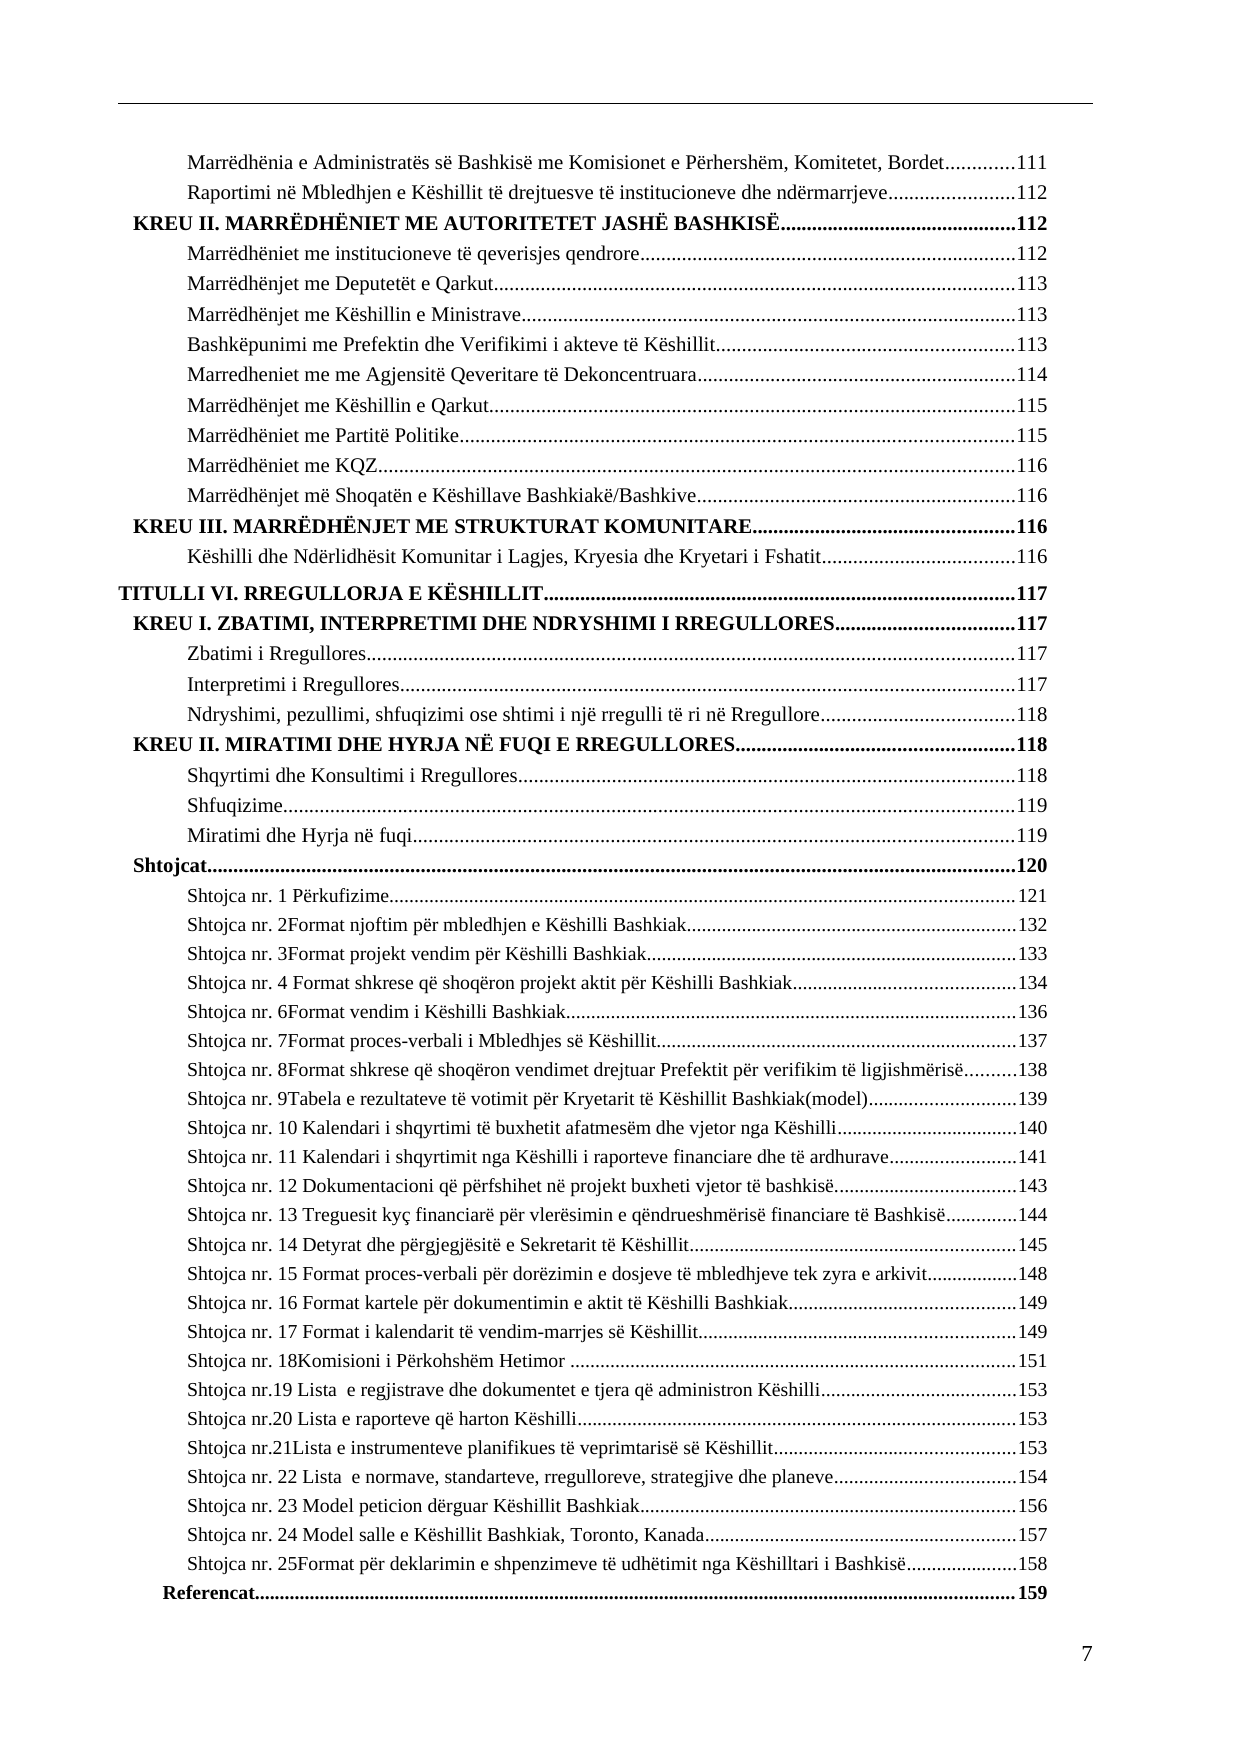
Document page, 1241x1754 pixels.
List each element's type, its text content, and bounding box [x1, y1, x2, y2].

text Shtojca nr. 3Format projekt vendim për Këshilli Bashkiak 133 [187, 942, 1093, 965]
text Shtojca nr. 6Format vendim i Këshilli Bashkiak 136 [187, 1000, 1093, 1023]
text Shtojca nr. 23 Model peticion dërguar Këshillit Bashkiak 156 [187, 1494, 1093, 1517]
text Bashkëpunimi me Prefektin dhe Verifikimi i akteve të Këshillit 113 [187, 332, 1093, 356]
text Referencat 159 [162, 1581, 1093, 1604]
text Marrëdhëniet me KQZ 116 [187, 453, 1093, 477]
text Marrëdhëniet me Partitë Politike 115 [187, 423, 1093, 447]
text Shtojca nr. 8Format shkrese që shoqëron vendimet drejtuar Prefektit për verifikim të ligjishmërisë 138 [187, 1058, 1093, 1081]
text TITULLI VI. RREGULLORJA E KËSHILLIT 117 [118, 581, 1093, 605]
text Shqyrtimi dhe Konsultimi i Rregullores 118 [187, 762, 1093, 787]
text Shtojcat 120 [133, 853, 1093, 877]
text Këshilli dhe Ndërlidhësit Komunitar i Lagjes, Kryesia dhe Kryetari i Fshatit 116 [187, 544, 1093, 568]
text KREU II. MARRËDHËNIET ME AUTORITETET JASHË BASHKISË 112 [133, 211, 1093, 235]
text Shtojca nr. 1 Përkufizime 121 [187, 884, 1093, 907]
text Marredheniet me me Agjensitë Qeveritare të Dekoncentruara 114 [187, 362, 1093, 386]
text KREU III. MARRËDHËNJET ME STRUKTURAT KOMUNITARE 116 [133, 514, 1093, 538]
text Shtojca nr. 4 Format shkrese që shoqëron projekt aktit për Këshilli Bashkiak 134 [187, 971, 1093, 994]
text Shtojca nr. 25Format për deklarimin e shpenzimeve të udhëtimit nga Këshilltari i Bashkisë 158 [187, 1552, 1093, 1575]
text Shtojca nr. 22 Lista e normave, standarteve, rregulloreve, strategjive dhe planeve 154 [187, 1465, 1093, 1488]
text Shtojca nr. 14 Detyrat dhe përgjegjësitë e Sekretarit të Këshillit 145 [187, 1232, 1093, 1255]
text Shtojca nr. 16 Format kartele për dokumentimin e aktit të Këshilli Bashkiak 149 [187, 1291, 1093, 1313]
text Shtojca nr.19 Lista e regjistrave dhe dokumentet e tjera që administron Këshilli 153 [187, 1378, 1093, 1401]
text Ndryshimi, pezullimi, shfuqizimi ose shtimi i një rregulli të ri në Rregullore 118 [187, 702, 1093, 726]
text Marrëdhënjet më Shoqatën e Këshillave Bashkiakë/Bashkive 116 [187, 483, 1093, 507]
text Shtojca nr. 17 Format i kalendarit të vendim-marrjes së Këshillit 149 [187, 1320, 1093, 1342]
text Shfuqizime 119 [187, 793, 1093, 817]
text Shtojca nr. 24 Model salle e Këshillit Bashkiak, Toronto, Kanada 157 [187, 1523, 1093, 1546]
text Shtojca nr. 18Komisioni i Përkohshëm Hetimor 151 [187, 1349, 1093, 1372]
text Marrëdhënjet me Deputetët e Qarkut 113 [187, 271, 1093, 295]
text Marrëdhënjet me Këshillin e Qarkut 115 [187, 392, 1093, 417]
text Shtojca nr.21Lista e instrumenteve planifikues të veprimtarisë së Këshillit 153 [187, 1436, 1093, 1459]
text Shtojca nr. 12 Dokumentacioni që përfshihet në projekt buxheti vjetor të bashkisë. 143 [187, 1174, 1093, 1197]
text Shtojca nr.20 Lista e raporteve që harton Këshilli 153 [187, 1407, 1093, 1430]
text Shtojca nr. 11 Kalendari i shqyrtimit nga Këshilli i raporteve financiare dhe të ardhurave 141 [187, 1145, 1093, 1168]
text Miratimi dhe Hyrja në fuqi 119 [187, 823, 1093, 847]
text Interpretimi i Rregullores 117 [187, 672, 1093, 696]
text Marrëdhëniet me institucioneve të qeverisjes qendrore 112 [187, 241, 1093, 265]
text Shtojca nr. 9Tabela e rezultateve të votimit për Kryetarit të Këshillit Bashkiak(model) 139 [187, 1087, 1093, 1110]
text Shtojca nr. 2Format njoftim për mbledhjen e Këshilli Bashkiak 132 [187, 913, 1093, 936]
text Marrëdhënjet me Këshillin e Ministrave 113 [187, 302, 1093, 326]
text KREU I. ZBATIMI, INTERPRETIMI DHE NDRYSHIMI I RREGULLORES 117 [133, 611, 1093, 635]
text Shtojca nr. 15 Format proces-verbali për dorëzimin e dosjeve të mbledhjeve tek zyra e arkivit 148 [187, 1262, 1093, 1284]
text Raportimi në Mbledhjen e Këshillit të drejtuesve të institucioneve dhe ndërmarrjeve 112 [187, 180, 1093, 204]
text Marrëdhënia e Administratës së Bashkisë me Komisionet e Përhershëm, Komitetet, Bordet 111 [187, 150, 1093, 174]
text KREU II. MIRATIMI DHE HYRJA NË FUQI E RREGULLORES 118 [133, 732, 1093, 756]
text Shtojca nr. 13 Treguesit kyç financiarë për vlerësimin e qëndrueshmërisë financiare të Bashkisë 144 [187, 1203, 1093, 1226]
text Shtojca nr. 10 Kalendari i shqyrtimi të buxhetit afatmesëm dhe vjetor nga Këshilli 140 [187, 1116, 1093, 1139]
text Zbatimi i Rregullores 117 [187, 641, 1093, 665]
text Shtojca nr. 7Format proces-verbali i Mbledhjes së Këshillit 137 [187, 1029, 1093, 1052]
